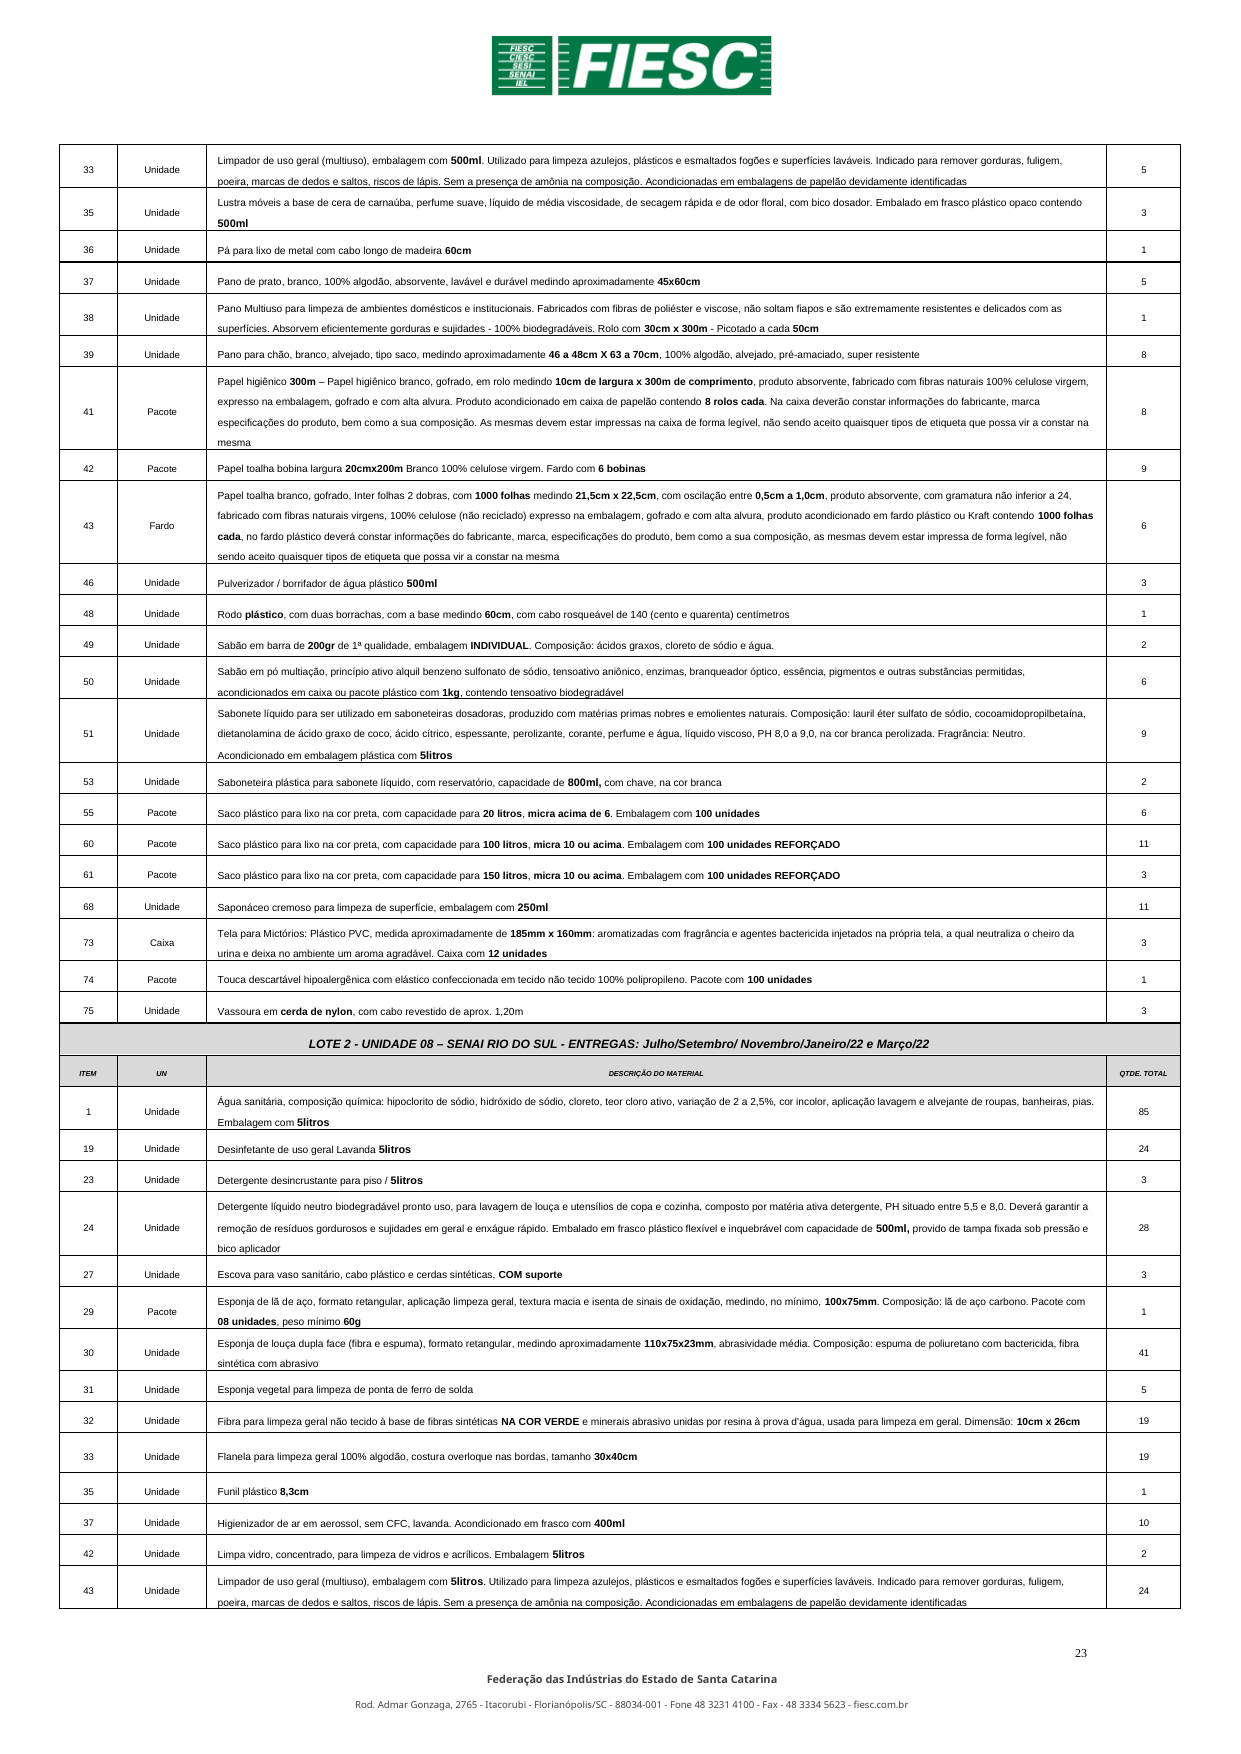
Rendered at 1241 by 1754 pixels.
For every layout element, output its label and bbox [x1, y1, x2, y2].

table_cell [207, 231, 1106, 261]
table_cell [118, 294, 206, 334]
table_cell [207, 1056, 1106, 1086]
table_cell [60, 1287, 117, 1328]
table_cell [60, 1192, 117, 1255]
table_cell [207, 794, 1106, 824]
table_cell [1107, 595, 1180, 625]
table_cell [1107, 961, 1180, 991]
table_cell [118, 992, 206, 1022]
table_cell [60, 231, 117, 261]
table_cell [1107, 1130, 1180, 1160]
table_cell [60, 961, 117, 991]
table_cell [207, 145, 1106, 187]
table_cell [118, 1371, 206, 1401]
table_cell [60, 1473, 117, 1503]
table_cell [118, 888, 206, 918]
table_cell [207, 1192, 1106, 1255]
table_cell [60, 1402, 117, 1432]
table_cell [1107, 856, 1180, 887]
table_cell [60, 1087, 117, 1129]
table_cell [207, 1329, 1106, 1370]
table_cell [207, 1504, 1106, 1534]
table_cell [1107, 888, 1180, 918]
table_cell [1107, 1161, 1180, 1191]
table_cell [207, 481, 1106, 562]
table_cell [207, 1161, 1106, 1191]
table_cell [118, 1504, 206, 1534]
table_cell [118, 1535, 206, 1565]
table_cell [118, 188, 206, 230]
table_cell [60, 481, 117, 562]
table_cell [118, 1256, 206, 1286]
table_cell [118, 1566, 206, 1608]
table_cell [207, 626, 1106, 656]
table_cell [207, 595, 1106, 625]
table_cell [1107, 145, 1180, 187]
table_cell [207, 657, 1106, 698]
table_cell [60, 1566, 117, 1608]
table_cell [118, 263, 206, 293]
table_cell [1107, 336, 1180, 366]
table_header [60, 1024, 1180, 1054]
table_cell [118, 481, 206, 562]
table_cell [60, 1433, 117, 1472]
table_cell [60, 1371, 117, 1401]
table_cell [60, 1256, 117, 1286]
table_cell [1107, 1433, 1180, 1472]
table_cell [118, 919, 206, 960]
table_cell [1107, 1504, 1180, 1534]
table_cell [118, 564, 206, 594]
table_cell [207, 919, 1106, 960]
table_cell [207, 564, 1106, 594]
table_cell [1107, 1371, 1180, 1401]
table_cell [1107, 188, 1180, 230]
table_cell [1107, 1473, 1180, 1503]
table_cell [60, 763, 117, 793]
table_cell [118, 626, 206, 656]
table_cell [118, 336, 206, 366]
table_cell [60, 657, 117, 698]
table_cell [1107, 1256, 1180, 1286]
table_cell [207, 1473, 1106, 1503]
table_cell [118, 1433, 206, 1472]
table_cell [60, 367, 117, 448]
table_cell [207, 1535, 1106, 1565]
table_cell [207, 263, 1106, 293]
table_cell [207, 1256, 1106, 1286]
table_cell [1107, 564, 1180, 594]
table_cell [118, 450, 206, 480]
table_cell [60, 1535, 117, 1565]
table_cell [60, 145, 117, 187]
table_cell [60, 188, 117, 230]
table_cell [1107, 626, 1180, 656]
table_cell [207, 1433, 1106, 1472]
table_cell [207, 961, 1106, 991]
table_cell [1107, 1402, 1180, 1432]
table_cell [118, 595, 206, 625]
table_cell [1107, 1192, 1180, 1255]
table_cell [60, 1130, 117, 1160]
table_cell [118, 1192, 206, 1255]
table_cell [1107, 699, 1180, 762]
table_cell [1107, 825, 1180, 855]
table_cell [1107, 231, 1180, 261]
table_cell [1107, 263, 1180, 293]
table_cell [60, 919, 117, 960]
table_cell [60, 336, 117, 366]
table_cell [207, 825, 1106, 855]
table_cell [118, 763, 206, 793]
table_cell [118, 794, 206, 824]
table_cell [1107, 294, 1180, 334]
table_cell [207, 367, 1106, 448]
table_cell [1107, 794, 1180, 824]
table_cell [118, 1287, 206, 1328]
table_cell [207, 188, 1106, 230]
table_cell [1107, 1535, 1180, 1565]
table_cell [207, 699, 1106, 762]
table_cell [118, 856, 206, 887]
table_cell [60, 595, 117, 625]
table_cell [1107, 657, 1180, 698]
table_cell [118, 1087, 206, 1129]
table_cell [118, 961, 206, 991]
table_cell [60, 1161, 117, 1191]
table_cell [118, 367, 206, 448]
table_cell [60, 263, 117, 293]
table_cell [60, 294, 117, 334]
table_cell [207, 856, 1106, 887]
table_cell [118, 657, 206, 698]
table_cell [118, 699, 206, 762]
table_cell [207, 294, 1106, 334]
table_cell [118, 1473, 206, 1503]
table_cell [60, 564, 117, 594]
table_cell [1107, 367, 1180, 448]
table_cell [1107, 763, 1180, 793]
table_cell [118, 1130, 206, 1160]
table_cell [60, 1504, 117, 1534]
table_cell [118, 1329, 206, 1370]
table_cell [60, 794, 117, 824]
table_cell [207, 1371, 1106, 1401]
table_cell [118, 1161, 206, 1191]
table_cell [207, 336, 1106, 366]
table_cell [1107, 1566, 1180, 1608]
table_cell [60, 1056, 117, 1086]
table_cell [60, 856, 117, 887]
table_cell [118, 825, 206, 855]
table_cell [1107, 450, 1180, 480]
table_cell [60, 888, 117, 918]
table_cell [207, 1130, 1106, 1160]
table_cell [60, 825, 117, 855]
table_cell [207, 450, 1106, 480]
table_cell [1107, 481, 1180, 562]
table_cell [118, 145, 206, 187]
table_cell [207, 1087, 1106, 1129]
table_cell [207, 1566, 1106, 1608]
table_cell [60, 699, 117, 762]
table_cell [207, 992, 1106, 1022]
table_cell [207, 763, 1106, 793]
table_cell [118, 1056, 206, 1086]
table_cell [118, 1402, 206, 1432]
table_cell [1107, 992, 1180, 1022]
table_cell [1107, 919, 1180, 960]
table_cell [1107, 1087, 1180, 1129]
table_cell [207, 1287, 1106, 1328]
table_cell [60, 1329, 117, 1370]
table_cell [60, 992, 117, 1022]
picture [491, 36, 772, 96]
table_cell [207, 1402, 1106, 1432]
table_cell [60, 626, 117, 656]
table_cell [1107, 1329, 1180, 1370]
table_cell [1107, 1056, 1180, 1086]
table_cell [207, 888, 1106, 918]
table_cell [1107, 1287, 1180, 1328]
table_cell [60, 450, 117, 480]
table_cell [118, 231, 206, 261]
